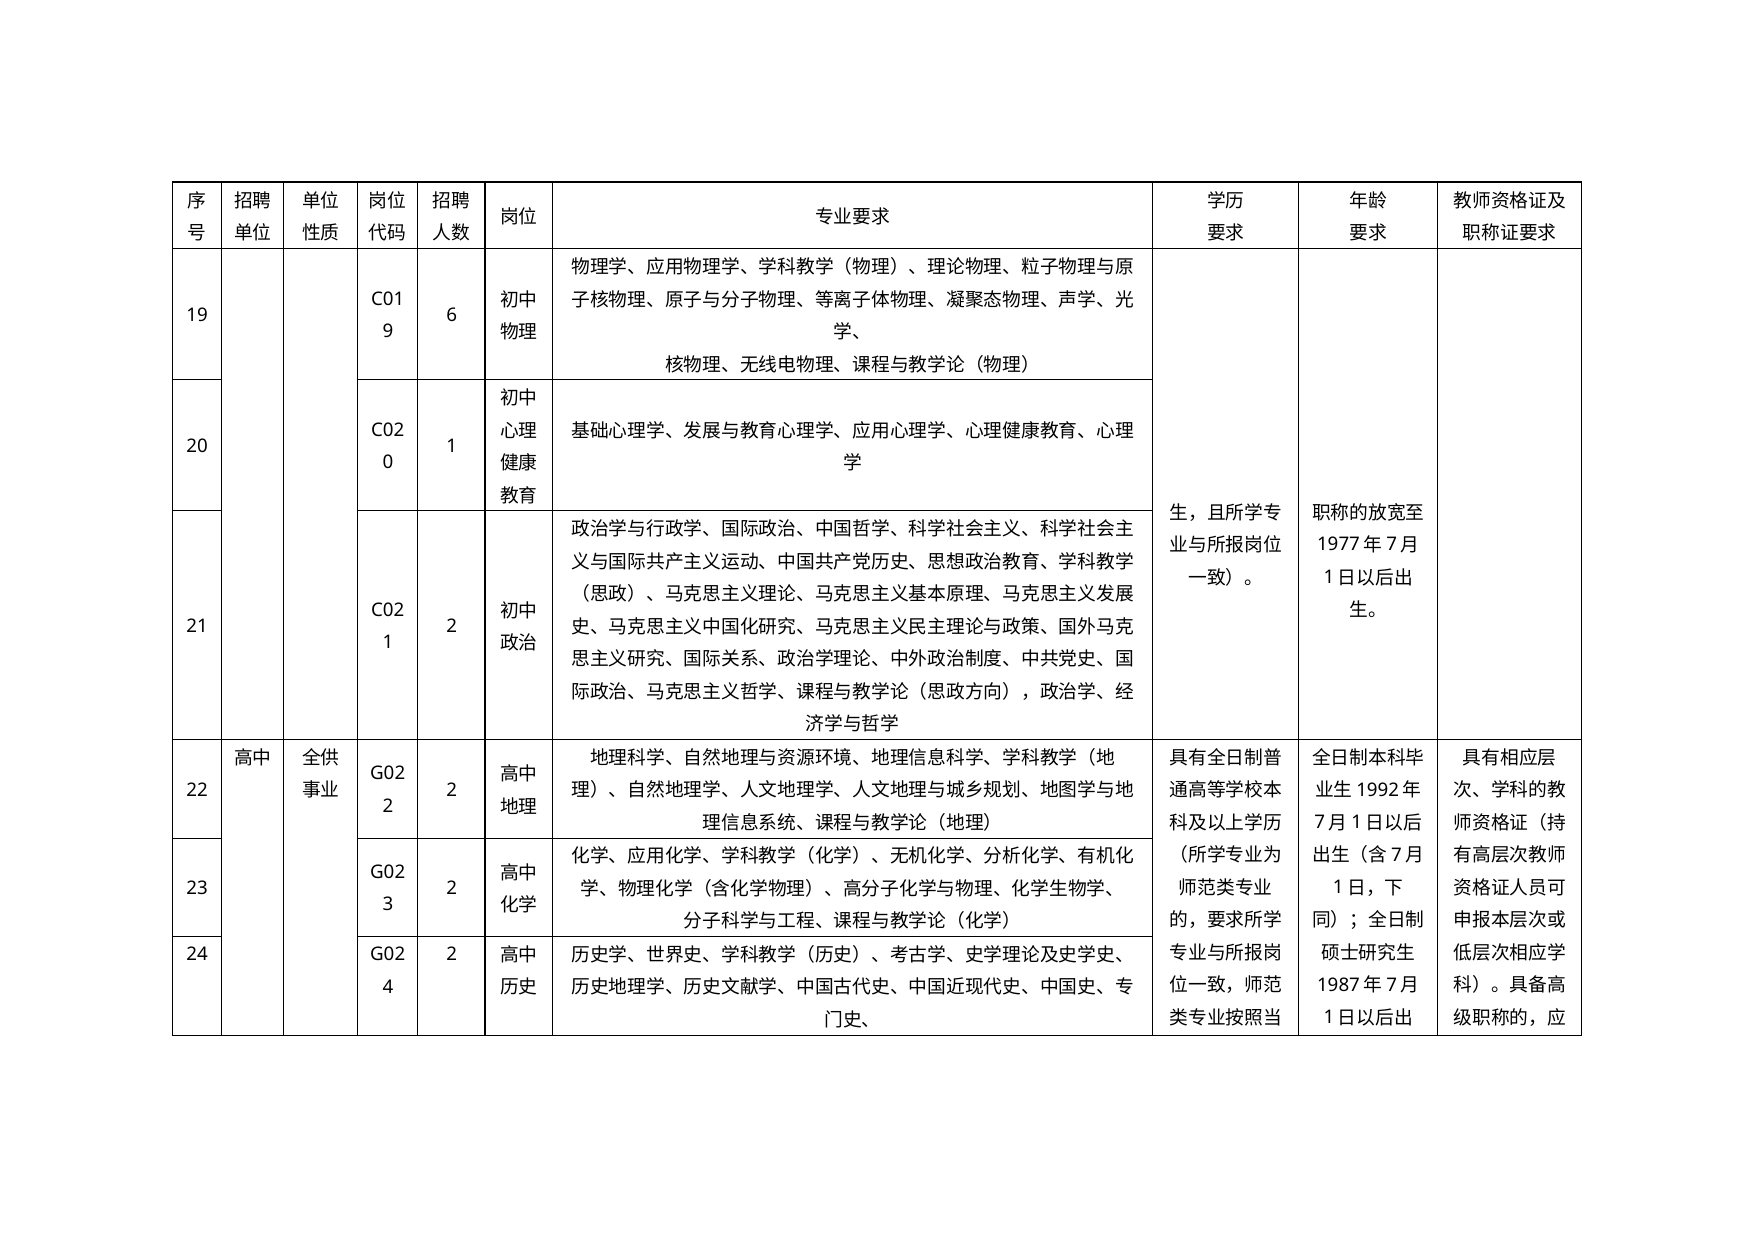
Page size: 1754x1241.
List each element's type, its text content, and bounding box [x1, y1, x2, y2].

table_cell 初中心理健康教育 [486, 380, 552, 510]
table_cell 20 [173, 380, 221, 510]
table_cell 高中 [222, 740, 283, 1034]
table_cell 高中化学 [486, 839, 552, 936]
table_cell 2 [418, 839, 484, 936]
table_cell 政治学与行政学、国际政治、中国哲学、科学社会主义、科学社会主义与国际共产主义运动、中国共产党历史、思想政治教育、学科教学（思政）、马克思主义理论、马克思主义基本原理、马克思主义发展史、马克思主义中国化研究、马克思主义民主理论与政策、国外马克思主义研究、国际关系、政治学理论、中外政治制度、中共党史、国际政治、马克思主义哲学、课程与教学论（思政方向），政治学、经济学与哲学 [553, 511, 1152, 739]
table_cell 全供事业 [284, 740, 357, 1034]
table_cell 化学、应用化学、学科教学（化学）、无机化学、分析化学、有机化学、物理化学（含化学物理）、高分子化学与物理、化学生物学、 分子科学与工程、课程与教学论（化学） [553, 839, 1152, 936]
table_header 年龄 要求 [1299, 183, 1437, 248]
table_cell 2 [418, 740, 484, 837]
table_cell 高中地理 [486, 740, 552, 837]
table_cell 24 [173, 937, 221, 1034]
table_cell 1 [418, 380, 484, 510]
table_cell 2 [418, 511, 484, 739]
table_cell 具有全日制普通高等学校本科及以上学历（所学专业为师范类专业的，要求所学专业与所报岗位一致，师范类专业按照当年普通高招师范专业招生计划确定；非师范类专业的，要求为双一流建设高校或建设学科毕业生，且所学专业与所报岗位一致）。 [1153, 740, 1298, 1034]
table_cell 初中政治 [486, 511, 552, 739]
table_cell 物理学、应用物理学、学科教学（物理）、理论物理、粒子物理与原子核物理、原子与分子物理、等离子体物理、凝聚态物理、声学、光学、 核物理、无线电物理、课程与教学论（物理） [553, 249, 1152, 379]
table_cell 6 [418, 249, 484, 379]
table_cell 初中物理 [486, 249, 552, 379]
table_cell 地理科学、自然地理与资源环境、地理信息科学、学科教学（地理）、自然地理学、人文地理学、人文地理与城乡规划、地图学与地理信息系统、课程与教学论（地理） [553, 740, 1152, 837]
table_cell C021 [358, 511, 417, 739]
table_cell G023 [358, 839, 417, 936]
table_cell 22 [173, 740, 221, 837]
table_cell 高中历史 [486, 937, 552, 1034]
table_header 岗位 [486, 183, 552, 248]
table_cell C020 [358, 380, 417, 510]
table_header 教师资格证及职称证要求 [1438, 183, 1581, 248]
table_header 岗位代码 [358, 183, 417, 248]
table_cell 基础心理学、发展与教育心理学、应用心理学、心理健康教育、心理学 [553, 380, 1152, 510]
table_cell 全日制本科毕业生1992年7月1日以后出生（含7月1日，下同）；全日制硕士研究生1987年7月1日以后出生；全日制博士研究生1982年7月1日以后出生；商丘籍在外地从事教学工作具有高级职称的放宽至1977年7月1日以后出生。 [1299, 740, 1437, 1034]
table_cell 23 [173, 839, 221, 936]
table_cell C019 [358, 249, 417, 379]
table_header 招聘单位 [222, 183, 283, 248]
table_header 单位性质 [284, 183, 357, 248]
table_cell 19 [173, 249, 221, 379]
table_header 招聘人数 [418, 183, 484, 248]
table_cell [553, 937, 1152, 1034]
table_header 序号 [173, 183, 221, 248]
table_header 专业要求 [553, 183, 1152, 248]
table_cell G022 [358, 740, 417, 837]
table_header 学历 要求 [1153, 183, 1298, 248]
table_cell G024 [358, 937, 417, 1034]
table_cell 21 [173, 511, 221, 739]
table_cell 2 [418, 937, 484, 1034]
table_cell 具有相应层次、学科的教师资格证（持有高层次教师资格证人员可申报本层次或低层次相应学科）。具备高级职称的，应提供相应的职称证书。 [1438, 740, 1581, 1034]
